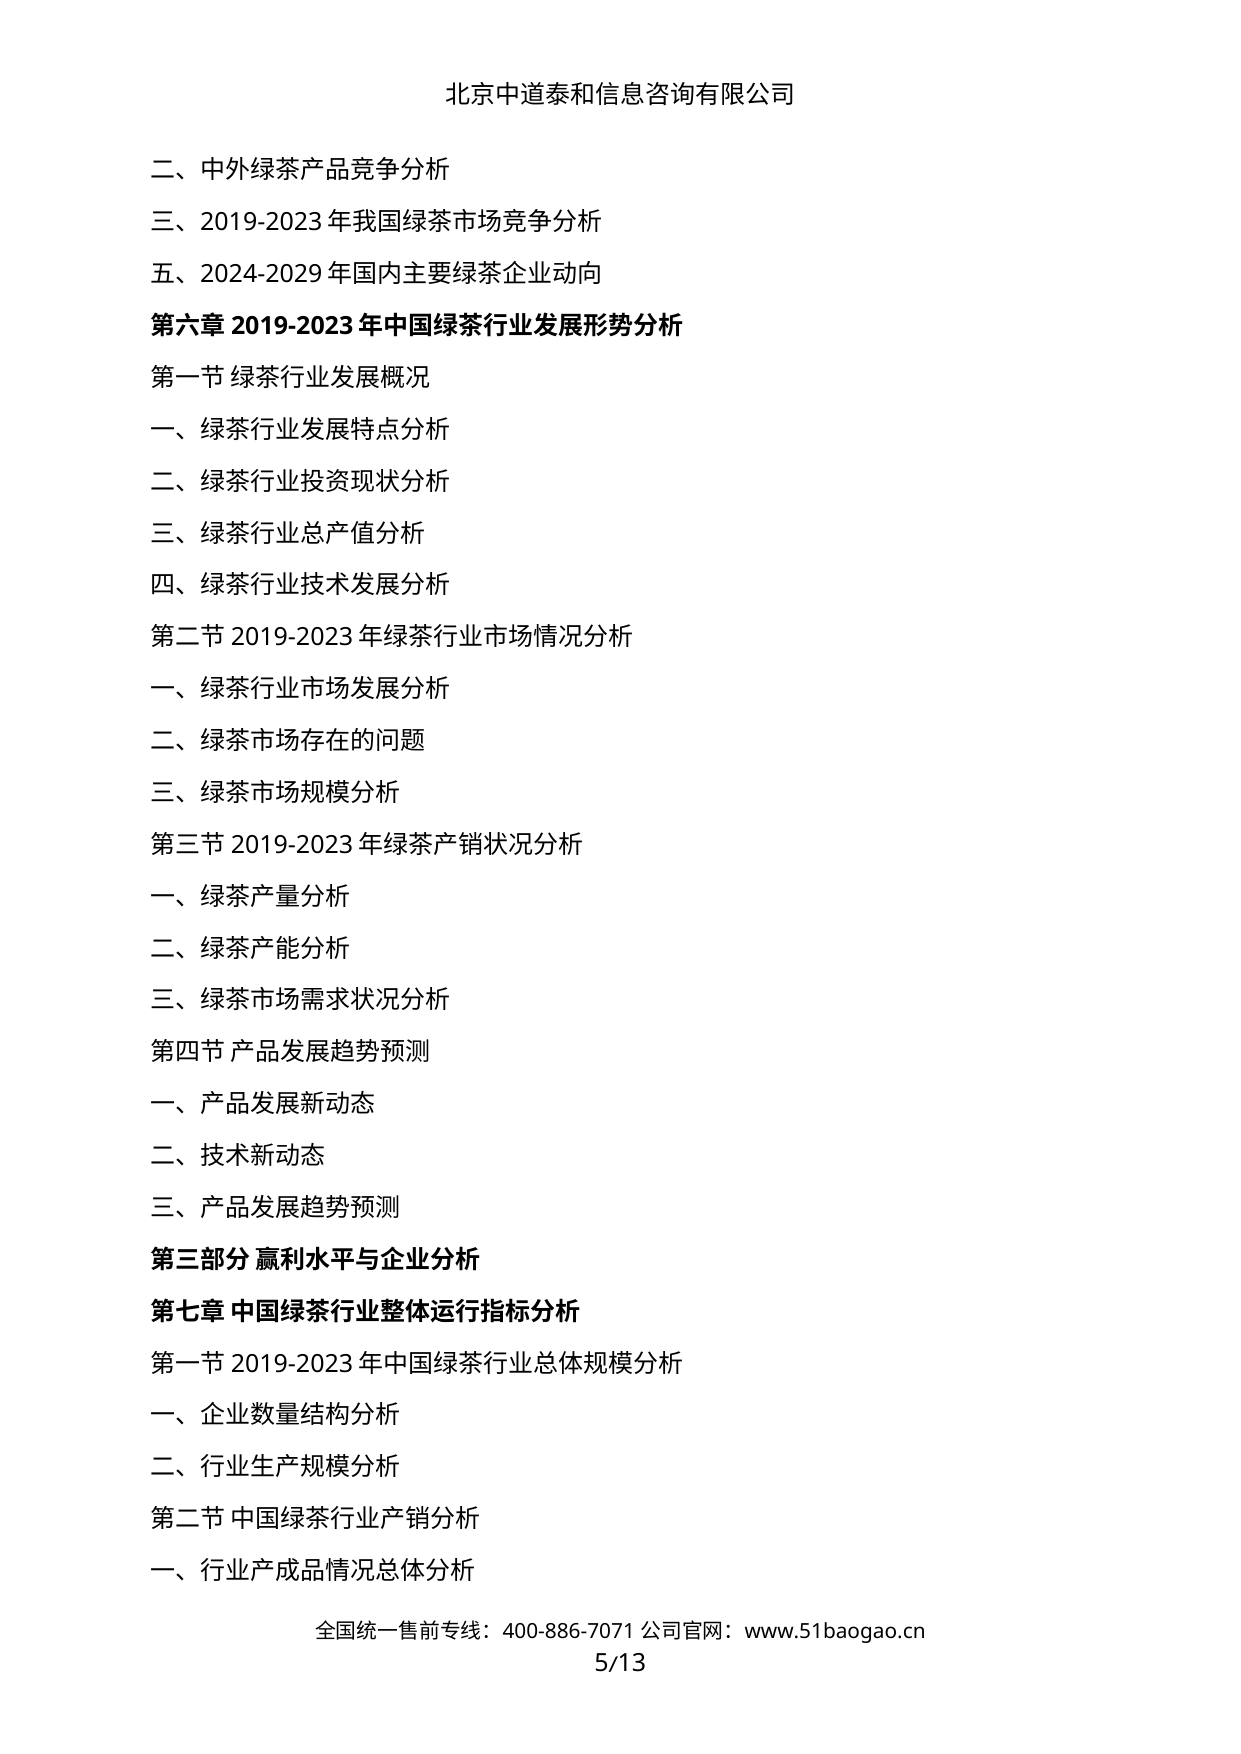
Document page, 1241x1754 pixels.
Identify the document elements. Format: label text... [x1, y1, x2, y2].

text 一、绿茶产量分析 [150, 876, 1090, 912]
text 第二节 中国绿茶行业产销分析 [150, 1499, 1090, 1535]
text 第一节 绿茶行业发展概况 [150, 357, 1090, 394]
text 三、2019-2023年我国绿茶市场竞争分析 [150, 202, 1090, 238]
text 二、技术新动态 [150, 1136, 1090, 1172]
text 二、绿茶产能分析 [150, 928, 1090, 964]
text 第三部分 赢利水平与企业分析 [150, 1239, 1090, 1276]
text 一、行业产成品情况总体分析 [150, 1551, 1090, 1587]
text 第二节 2019-2023年绿茶行业市场情况分析 [150, 617, 1090, 653]
text 二、中外绿茶产品竞争分析 [150, 150, 1090, 186]
text 一、产品发展新动态 [150, 1084, 1090, 1120]
text 二、行业生产规模分析 [150, 1447, 1090, 1483]
text 一、绿茶行业市场发展分析 [150, 669, 1090, 705]
text 第三节 2019-2023年绿茶产销状况分析 [150, 824, 1090, 861]
text 第六章 2019-2023年中国绿茶行业发展形势分析 [150, 306, 1090, 342]
text 二、绿茶市场存在的问题 [150, 721, 1090, 757]
text 二、绿茶行业投资现状分析 [150, 461, 1090, 497]
text 三、绿茶市场需求状况分析 [150, 980, 1090, 1016]
text 一、绿茶行业发展特点分析 [150, 409, 1090, 446]
text 五、2024-2029年国内主要绿茶企业动向 [150, 254, 1090, 290]
text 三、绿茶市场规模分析 [150, 772, 1090, 809]
text 第一节 2019-2023年中国绿茶行业总体规模分析 [150, 1343, 1090, 1379]
text 一、企业数量结构分析 [150, 1395, 1090, 1431]
text 三、产品发展趋势预测 [150, 1187, 1090, 1224]
text 四、绿茶行业技术发展分析 [150, 565, 1090, 601]
text 三、绿茶行业总产值分析 [150, 513, 1090, 549]
text 第七章 中国绿茶行业整体运行指标分析 [150, 1291, 1090, 1327]
text 第四节 产品发展趋势预测 [150, 1032, 1090, 1068]
